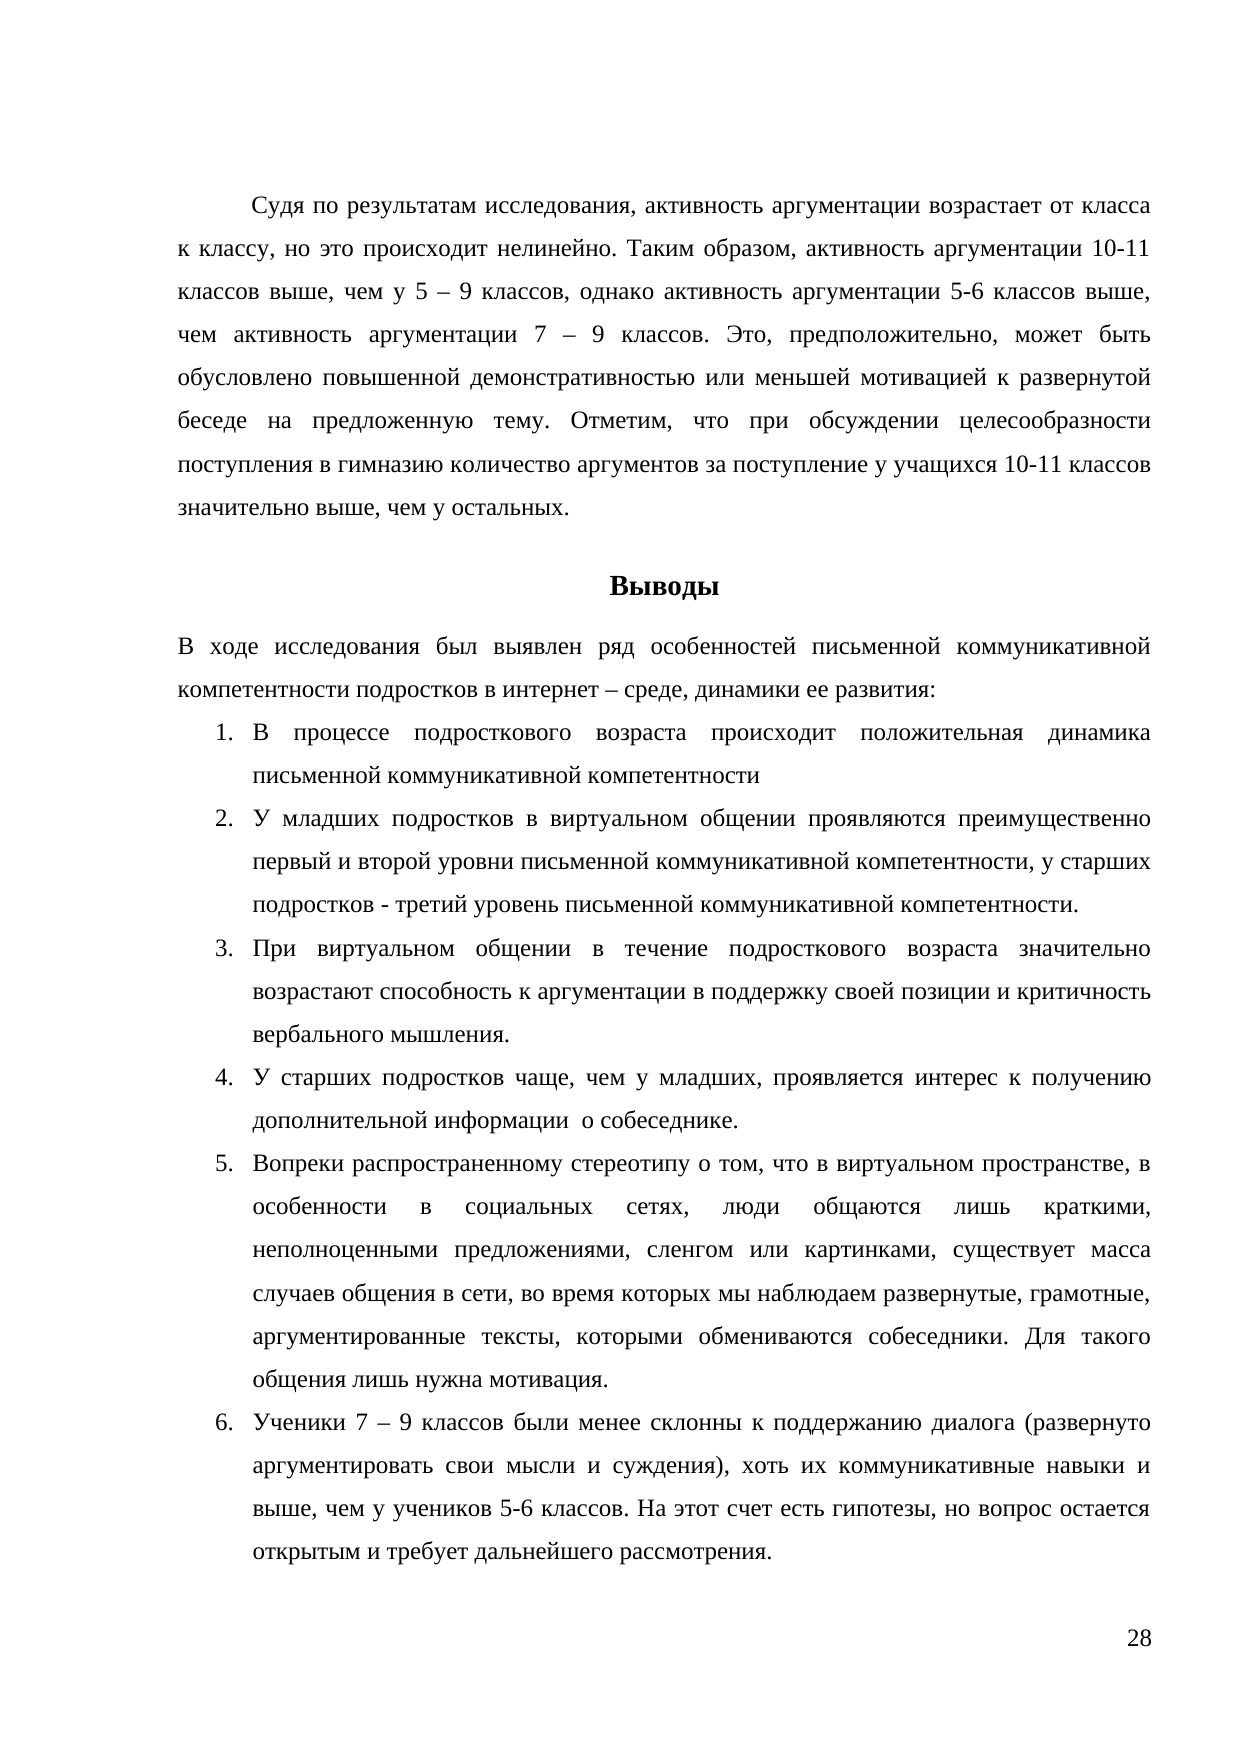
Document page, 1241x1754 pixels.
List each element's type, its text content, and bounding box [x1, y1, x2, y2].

list Ученики 7 – 9 классов были менее склонны к поддержанию диалога (развернуто аргументировать свои мысли и суждения), хоть их коммуникативные навыки и выше, чем у учеников 5-6 классов. На этот счет есть гипотезы, но вопрос остается открытым и требует дальнейшего рассмотрения. [215, 1407, 1152, 1565]
list У старших подростков чаще, чем у младших, проявляется интерес к получению дополнительной информации о собеседнике. [215, 1062, 1152, 1134]
list Вопреки распространенному стереотипу о том, что в виртуальном пространстве, в особенности в социальных сетях, люди общаются лишь краткими, неполноценными предложениями, сленгом или картинками, существует масса случаев общения в сети, во время которых мы наблюдаем развернутые, грамотные, аргументированные тексты, которыми обмениваются собеседники. Для такого общения лишь нужна мотивация. [215, 1148, 1152, 1393]
text В ходе исследования был выявлен ряд особенностей письменной коммуникативной компетентности подростков в интернет – среде, динамики ее развития: [177, 631, 1152, 703]
list При виртуальном общении в течение подросткового возраста значительно возрастают способность к аргументации в поддержку своей позиции и критичность вербального мышления. [215, 933, 1152, 1048]
text Судя по результатам исследования, активность аргументации возрастает от класса к классу, но это происходит нелинейно. Таким образом, активность аргументации 10-11 классов выше, чем у 5 – 9 классов, однако активность аргументации 5-6 классов выше, чем активность аргументации 7 – 9 классов. Это, предположительно, может быть обусловлено повышенной демонстративностью или меньшей мотивацией к развернутой беседе на предложенную тему. Отметим, что при обсуждении целесообразности поступления в гимназию количество аргументов за поступление у учащихся 10-11 классов значительно выше, чем у остальных. [177, 190, 1152, 521]
subtitle Выводы [177, 568, 1152, 602]
list В процессе подросткового возраста происходит положительная динамика письменной коммуникативной компетентности [215, 717, 1152, 789]
list У младших подростков в виртуальном общении проявляются преимущественно первый и второй уровни письменной коммуникативной компетентности, у старших подростков - третий уровень письменной коммуникативной компетентности. [215, 803, 1152, 918]
